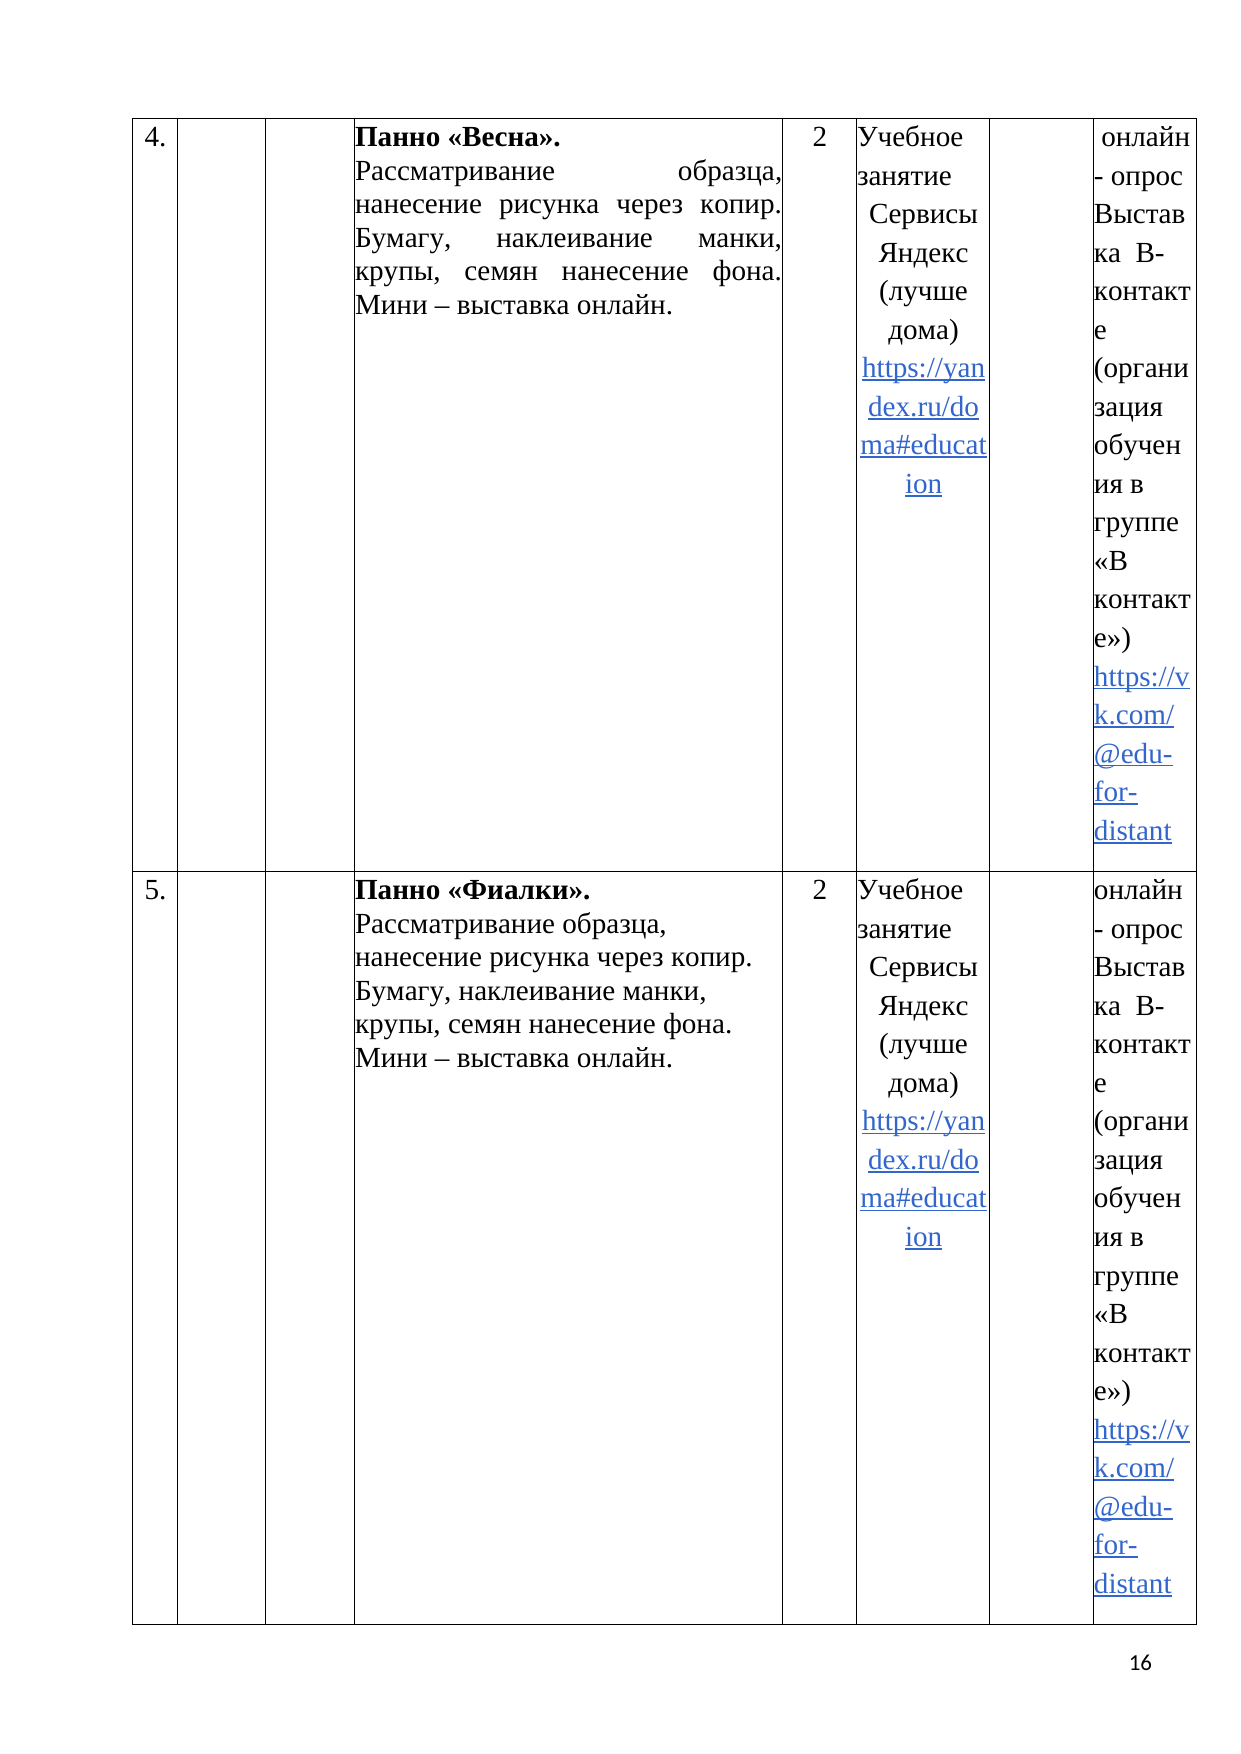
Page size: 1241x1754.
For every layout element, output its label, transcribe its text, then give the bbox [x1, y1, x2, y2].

table_cell 4. [133, 119, 177, 871]
table_cell [990, 119, 1093, 871]
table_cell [857, 872, 989, 1624]
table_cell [1094, 872, 1196, 1624]
table_cell Панно «Весна». Рассматривание образца, нанесение рисунка через копир. Бумагу, наклеивание манки, крупы, семян нанесение фона. Мини – выставка онлайн. [355, 119, 782, 871]
table_cell [266, 872, 354, 1624]
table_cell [857, 119, 989, 871]
table_cell [178, 872, 265, 1624]
table_cell [178, 119, 265, 871]
table_cell онлайн - опрос Выставка В-контакте (организация обучения в группе «В контакте») https://vk.com/@edu-for-distant [1094, 119, 1196, 871]
table_cell 2 [783, 119, 856, 871]
table_cell 2 [783, 872, 856, 1624]
table_cell 5. [133, 872, 177, 1624]
table_cell [266, 119, 354, 871]
table_cell Панно «Фиалки». Рассматривание образца, нанесение рисунка через копир. Бумагу, наклеивание манки, крупы, семян нанесение фона. Мини – выставка онлайн. [355, 872, 782, 1624]
table_cell [990, 872, 1093, 1624]
